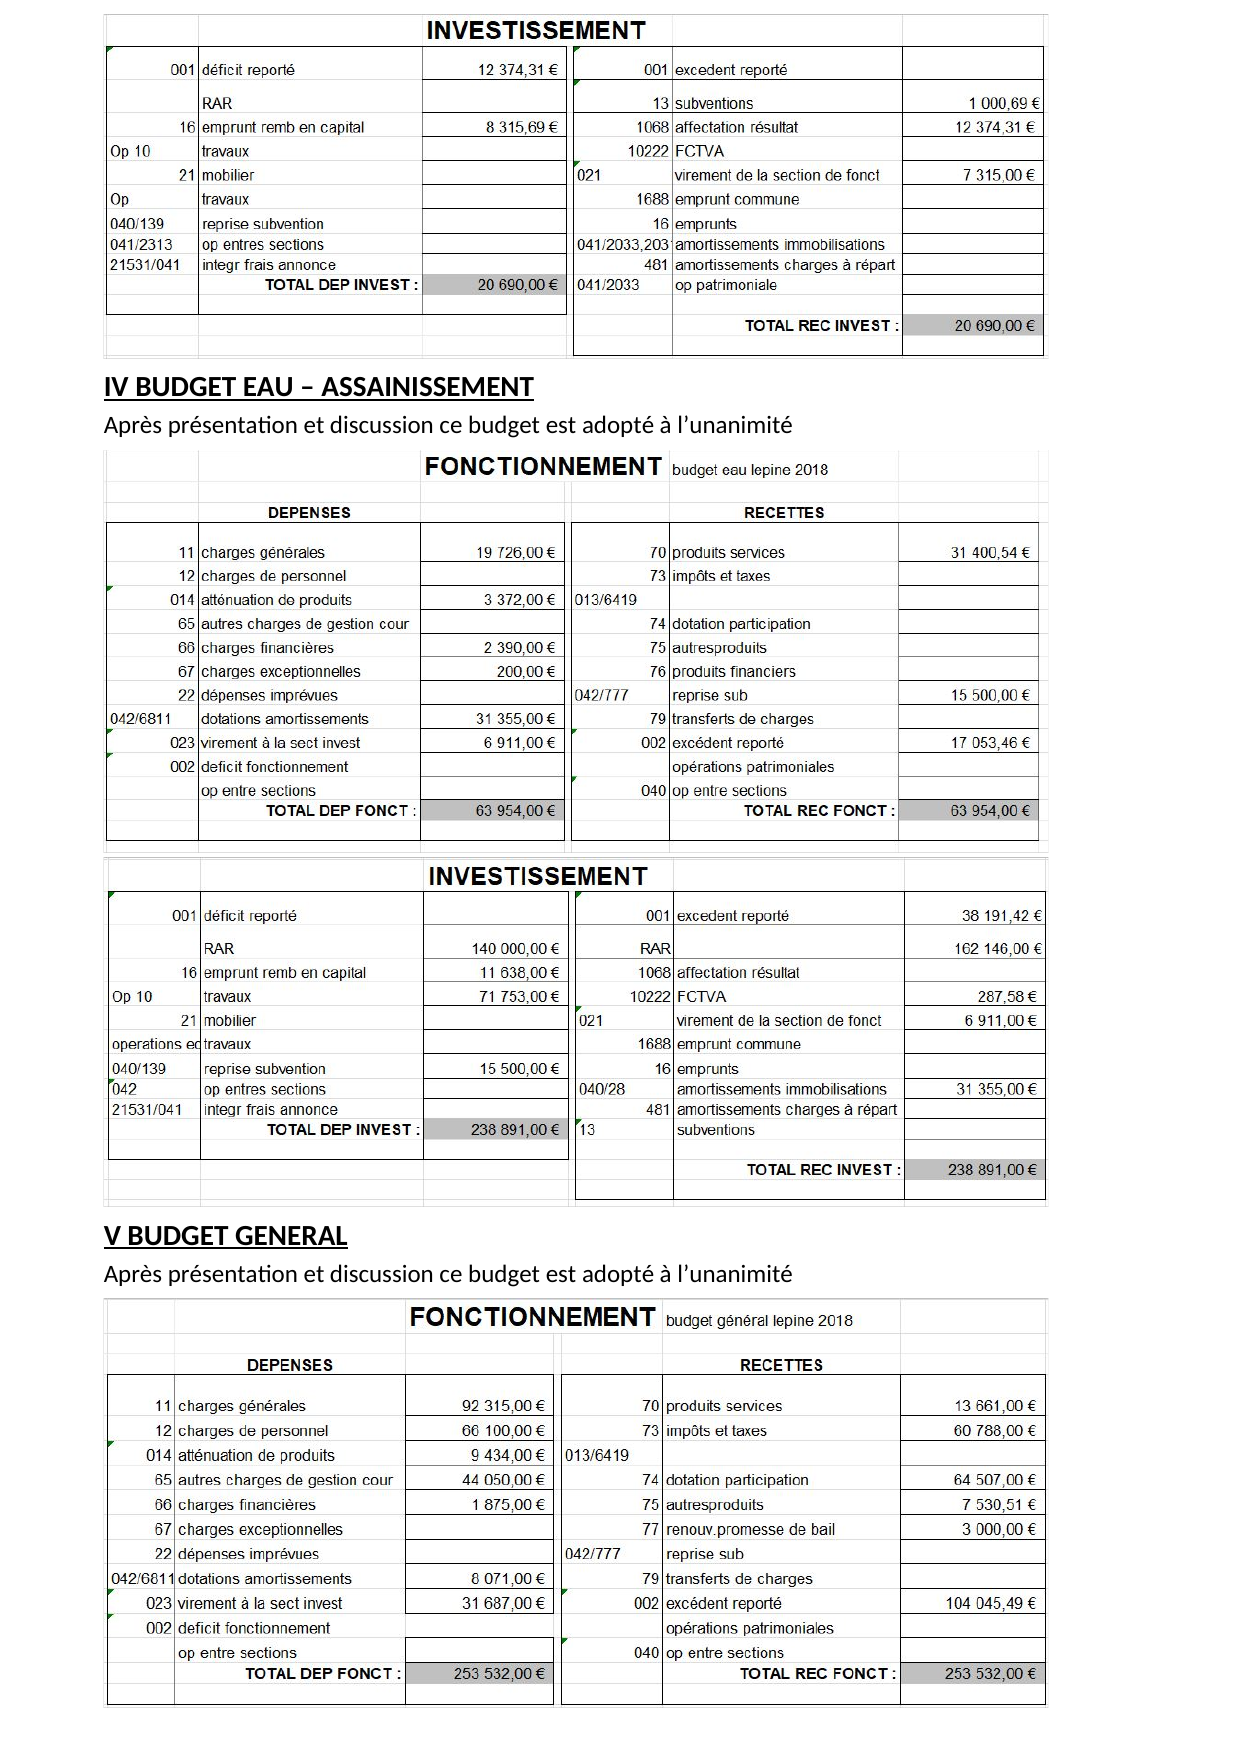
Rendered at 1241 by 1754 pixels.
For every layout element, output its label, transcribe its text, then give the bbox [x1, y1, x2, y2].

picture [103, 14, 1049, 359]
picture [103, 857, 1049, 1207]
picture [103, 1298, 1049, 1708]
text V BUDGET GENERAL [103, 1217, 1211, 1253]
text Après présentation et discussion ce budget est adopté à l’unanimité [103, 409, 1211, 440]
text IV BUDGET EAU – ASSAINISSEMENT [103, 368, 1211, 404]
picture [103, 450, 1049, 853]
text Après présentation et discussion ce budget est adopté à l’unanimité [103, 1258, 1211, 1288]
